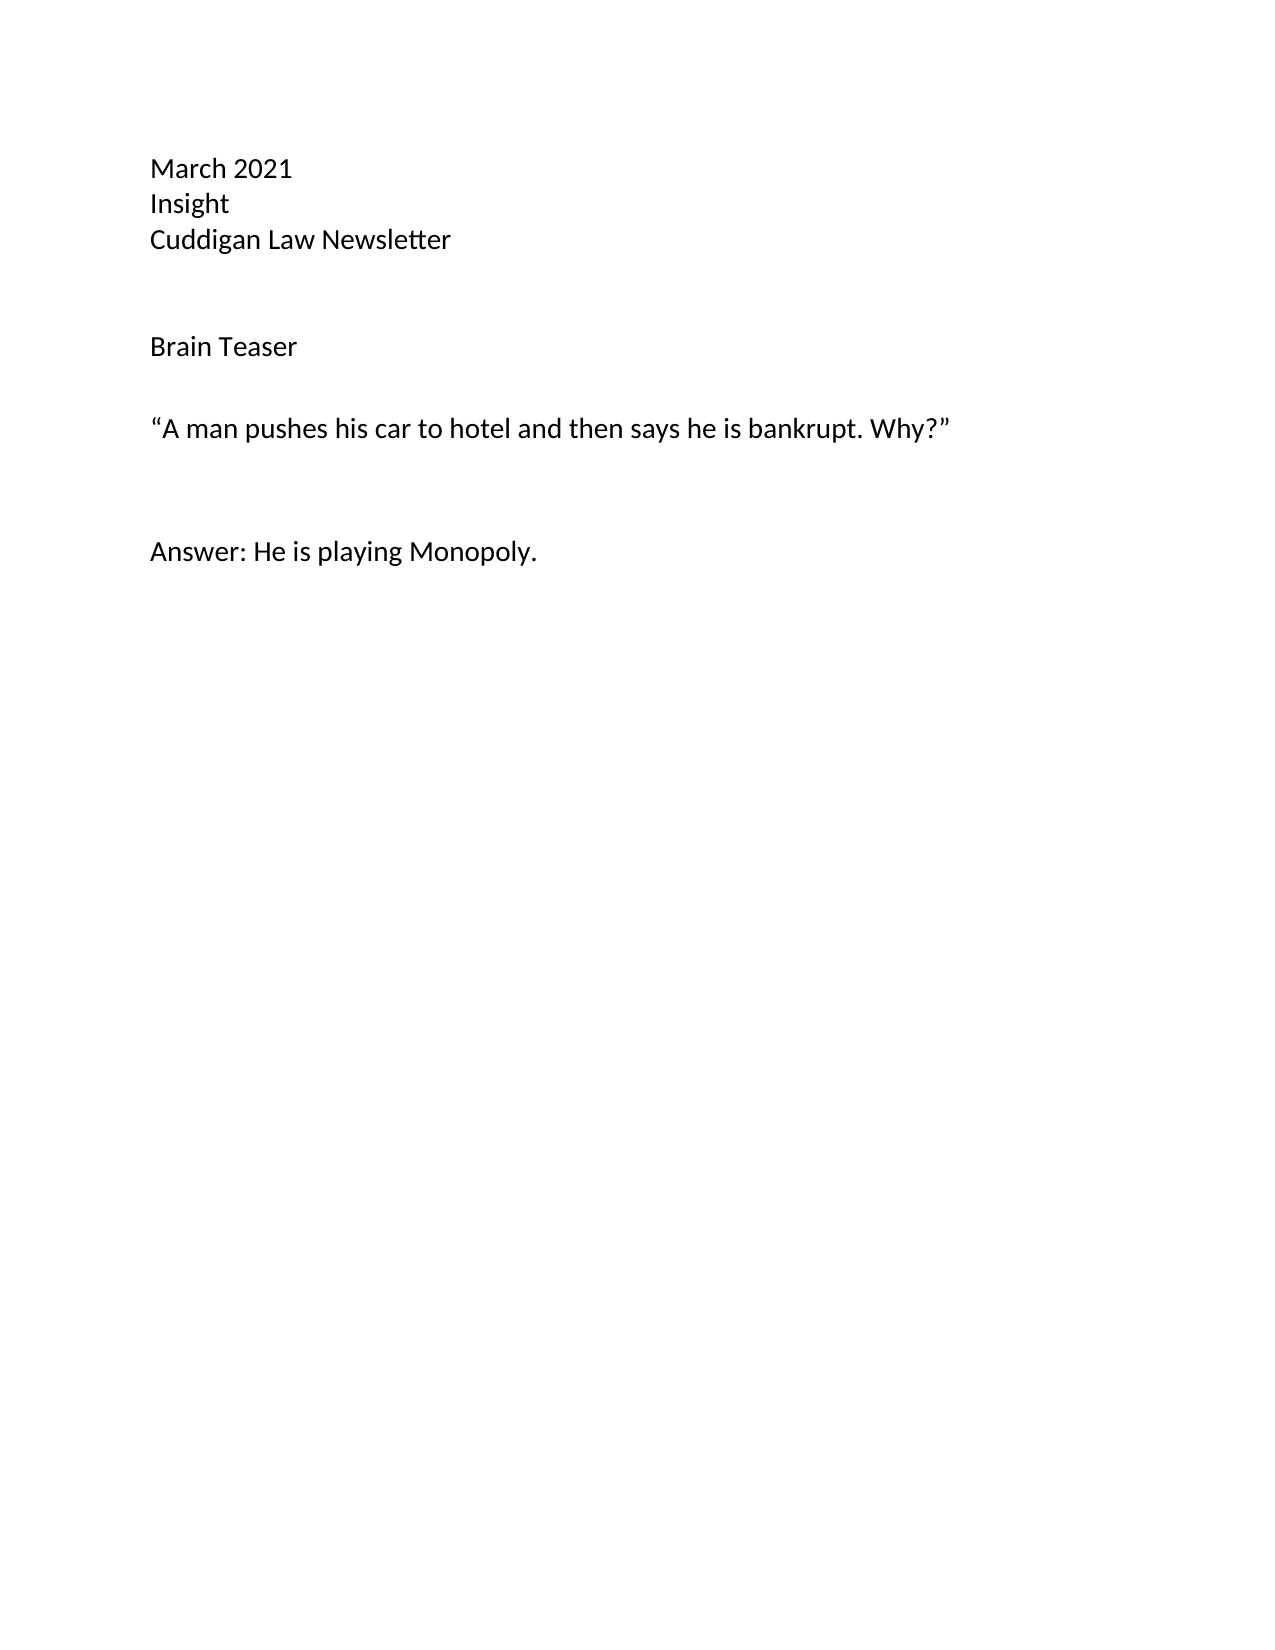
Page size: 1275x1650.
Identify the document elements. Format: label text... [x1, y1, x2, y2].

text Cuddigan Law Newsletter [150, 221, 1125, 257]
text Insight [150, 186, 1125, 221]
text Answer: He is playing Monopoly. [150, 533, 1125, 568]
text Brain Teaser [150, 328, 1125, 364]
text March 2021 [150, 150, 1125, 186]
text “A man pushes his car to hotel and then says he is bankrupt. Why?” [150, 410, 1125, 446]
